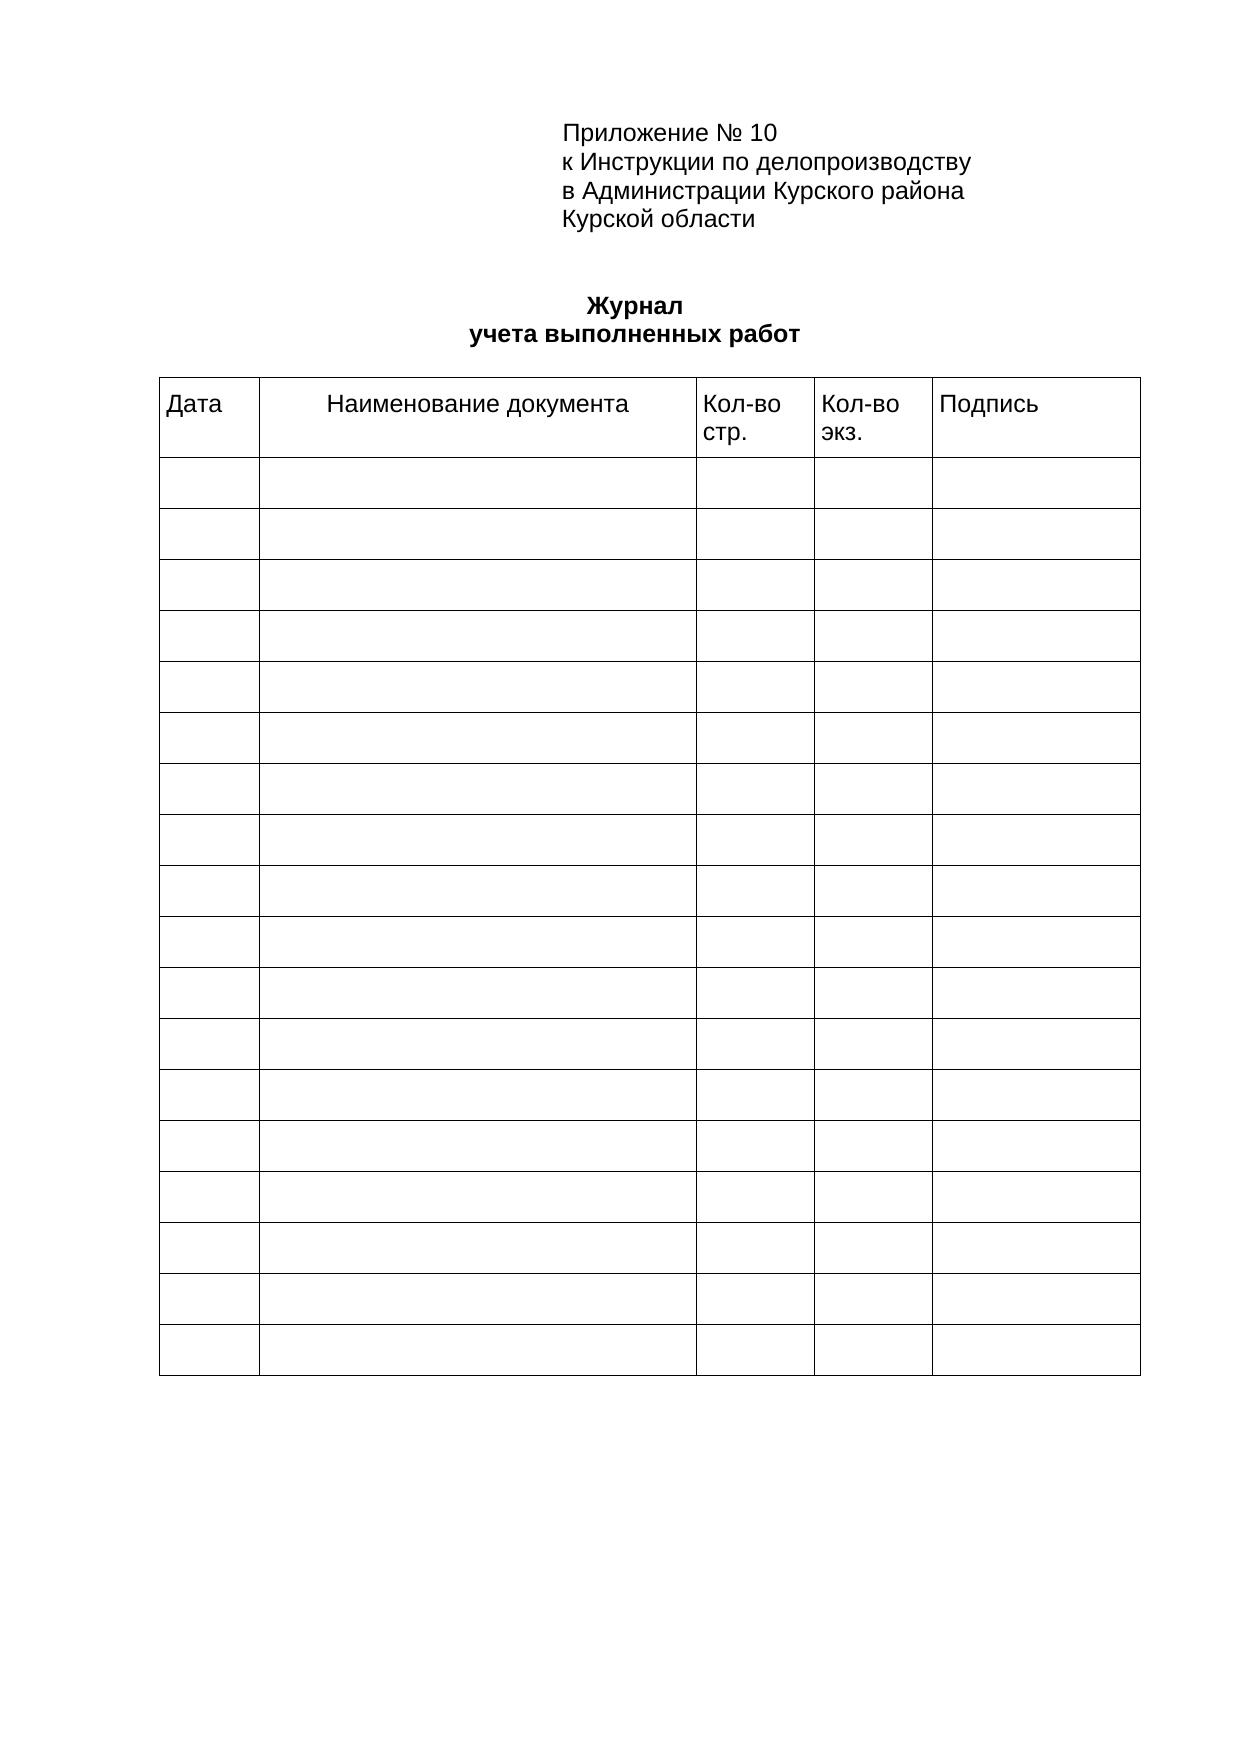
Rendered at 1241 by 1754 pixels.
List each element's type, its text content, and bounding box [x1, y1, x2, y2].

table_cell [815, 815, 932, 865]
text к Инструкции по делопроизводству [159, 147, 1110, 176]
table_cell [160, 713, 259, 763]
table_cell [933, 662, 1140, 712]
table_cell [260, 1274, 696, 1324]
table_cell [933, 764, 1140, 814]
table_cell [160, 917, 259, 967]
table_cell [815, 866, 932, 916]
table_cell [815, 458, 932, 508]
table_cell [697, 1172, 814, 1222]
table_cell [260, 1223, 696, 1273]
table_header Кол-во стр. [697, 378, 814, 457]
table_cell [160, 1172, 259, 1222]
text учета выполненных работ [159, 319, 1110, 348]
text Курской области [159, 204, 1110, 233]
table_header Наименование документа [260, 378, 696, 457]
table_cell [160, 662, 259, 712]
table_cell [160, 815, 259, 865]
table_cell [815, 509, 932, 559]
table_cell [260, 764, 696, 814]
table_cell [697, 1070, 814, 1120]
table_cell [933, 560, 1140, 610]
text в Администрации Курского района [159, 176, 1110, 204]
table_cell [815, 611, 932, 661]
table_cell [933, 611, 1140, 661]
table_cell [933, 713, 1140, 763]
table_cell [815, 1019, 932, 1069]
table_cell [260, 1019, 696, 1069]
table_cell [260, 611, 696, 661]
table_cell [160, 1070, 259, 1120]
table_cell [260, 662, 696, 712]
table_cell [160, 968, 259, 1018]
table_cell [160, 866, 259, 916]
table_cell [160, 1019, 259, 1069]
table_cell [697, 560, 814, 610]
table_cell [697, 662, 814, 712]
table_cell [815, 1070, 932, 1120]
table_cell [160, 458, 259, 508]
table_cell [933, 866, 1140, 916]
table_cell [160, 1274, 259, 1324]
table_cell [815, 1325, 932, 1375]
table_cell [933, 1274, 1140, 1324]
table_cell [160, 1325, 259, 1375]
table_cell [815, 1121, 932, 1171]
table_cell [933, 1019, 1140, 1069]
table_header Дата [160, 378, 259, 457]
table_cell [697, 1274, 814, 1324]
table_cell [933, 968, 1140, 1018]
table_cell [933, 917, 1140, 967]
table_cell [260, 866, 696, 916]
table_cell [260, 968, 696, 1018]
table_cell [697, 1223, 814, 1273]
table_header Подпись [933, 378, 1140, 457]
table_cell [933, 1121, 1140, 1171]
table_cell [697, 611, 814, 661]
table_cell [260, 1325, 696, 1375]
table_cell [260, 815, 696, 865]
table_cell [160, 560, 259, 610]
table_cell [933, 815, 1140, 865]
table_cell [815, 713, 932, 763]
table_cell [260, 1172, 696, 1222]
table_cell [933, 1070, 1140, 1120]
table_cell [260, 560, 696, 610]
table_cell [815, 968, 932, 1018]
table_cell [697, 1121, 814, 1171]
table_cell [260, 917, 696, 967]
table_cell [815, 1172, 932, 1222]
text Приложение № 10 [159, 118, 1110, 147]
table_header Кол-во экз. [815, 378, 932, 457]
table_cell [815, 560, 932, 610]
table_cell [697, 968, 814, 1018]
table_cell [697, 713, 814, 763]
table_cell [933, 1325, 1140, 1375]
table_cell [815, 1274, 932, 1324]
table_cell [815, 662, 932, 712]
table_cell [933, 458, 1140, 508]
table_cell [160, 1121, 259, 1171]
table_cell [160, 611, 259, 661]
table_cell [260, 509, 696, 559]
table_cell [697, 917, 814, 967]
table_cell [697, 1325, 814, 1375]
table_cell [815, 1223, 932, 1273]
table_cell [697, 815, 814, 865]
table_cell [260, 1070, 696, 1120]
table_cell [697, 866, 814, 916]
table_cell [933, 1223, 1140, 1273]
table_cell [260, 713, 696, 763]
table_cell [933, 509, 1140, 559]
table_cell [697, 1019, 814, 1069]
table_cell [815, 917, 932, 967]
table_cell [260, 458, 696, 508]
table_cell [697, 458, 814, 508]
text Журнал [159, 291, 1110, 319]
table_cell [160, 1223, 259, 1273]
table_cell [933, 1172, 1140, 1222]
table_cell [260, 1121, 696, 1171]
table_cell [160, 509, 259, 559]
table_cell [815, 764, 932, 814]
table_cell [697, 764, 814, 814]
table_cell [160, 764, 259, 814]
table_cell [697, 509, 814, 559]
